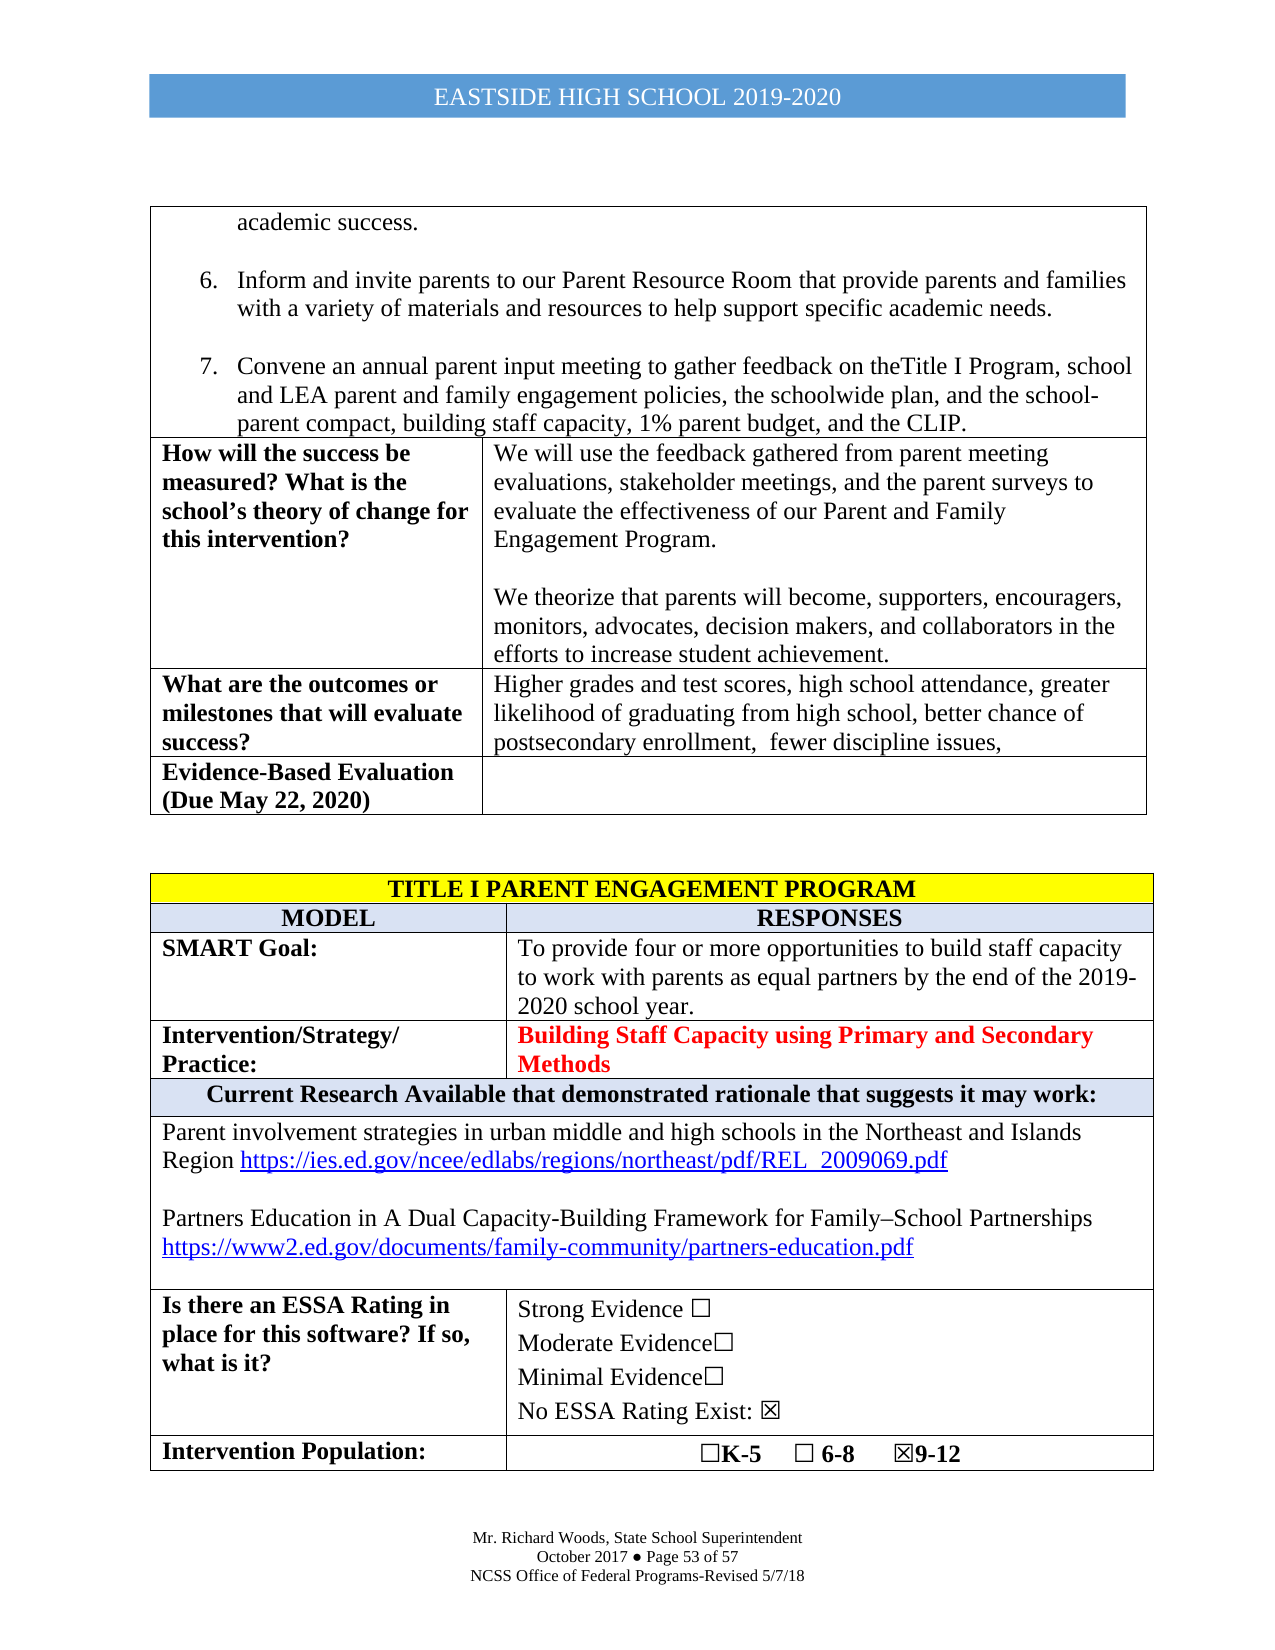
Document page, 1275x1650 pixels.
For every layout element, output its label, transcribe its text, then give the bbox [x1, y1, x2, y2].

table_cell Evidence-Based Evaluation (Due May 22, 2020) [151, 757, 482, 814]
table_cell Parent involvement strategies in urban middle and high schools in the Northeast and Islands Region https://ies.ed.gov/ncee/edlabs/regions/northeast/pdf/REL_2009069.pdf Partners Education in A Dual Capacity-Building Framework for Family–School Partnerships https://www2.ed.gov/documents/family-community/partners-education.pdf [151, 1117, 1153, 1289]
table_cell To provide four or more opportunities to build staff capacity to work with parents as equal partners by the end of the 2019-2020 school year. [507, 933, 1153, 1019]
table_cell SMART Goal: [151, 933, 506, 1019]
table_cell RESPONSES [507, 904, 1153, 932]
table_cell MODEL [151, 904, 506, 932]
table_cell Strong Evidence Moderate Evidence Minimal Evidence No ESSA Rating Exist: [507, 1290, 1153, 1435]
table_cell Intervention Population: [151, 1436, 506, 1470]
table_cell How will the success be measured? What is the school’s theory of change for this intervention? [151, 438, 482, 668]
table_cell Building Staff Capacity using Primary and Secondary Methods [507, 1021, 1153, 1078]
table_cell Is there an ESSA Rating in place for this software? If so, what is it? [151, 1290, 506, 1435]
table_cell We will use the feedback gathered from parent meeting evaluations, stakeholder meetings, and the parent surveys to evaluate the effectiveness of our Parent and Family Engagement Program. We theorize that parents will become, supporters, encouragers, monitors, advocates, decision makers, and collaborators in the efforts to increase student achievement. [483, 438, 1146, 668]
table_cell Higher grades and test scores, high school attendance, greater likelihood of graduating from high school, better chance of postsecondary enrollment, fewer discipline issues, [483, 669, 1146, 756]
table_cell Intervention/Strategy/Practice: [151, 1021, 506, 1078]
table_cell ☐K-5 ☐ 6-8 ☒9-12 [507, 1436, 1153, 1470]
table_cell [151, 207, 1146, 437]
table_header TITLE I PARENT ENGAGEMENT PROGRAM [151, 874, 1153, 902]
table_cell What are the outcomes or milestones that will evaluate success? [151, 669, 482, 756]
table_cell Current Research Available that demonstrated rationale that suggests it may work: [151, 1079, 1153, 1116]
table_cell [483, 757, 1146, 814]
